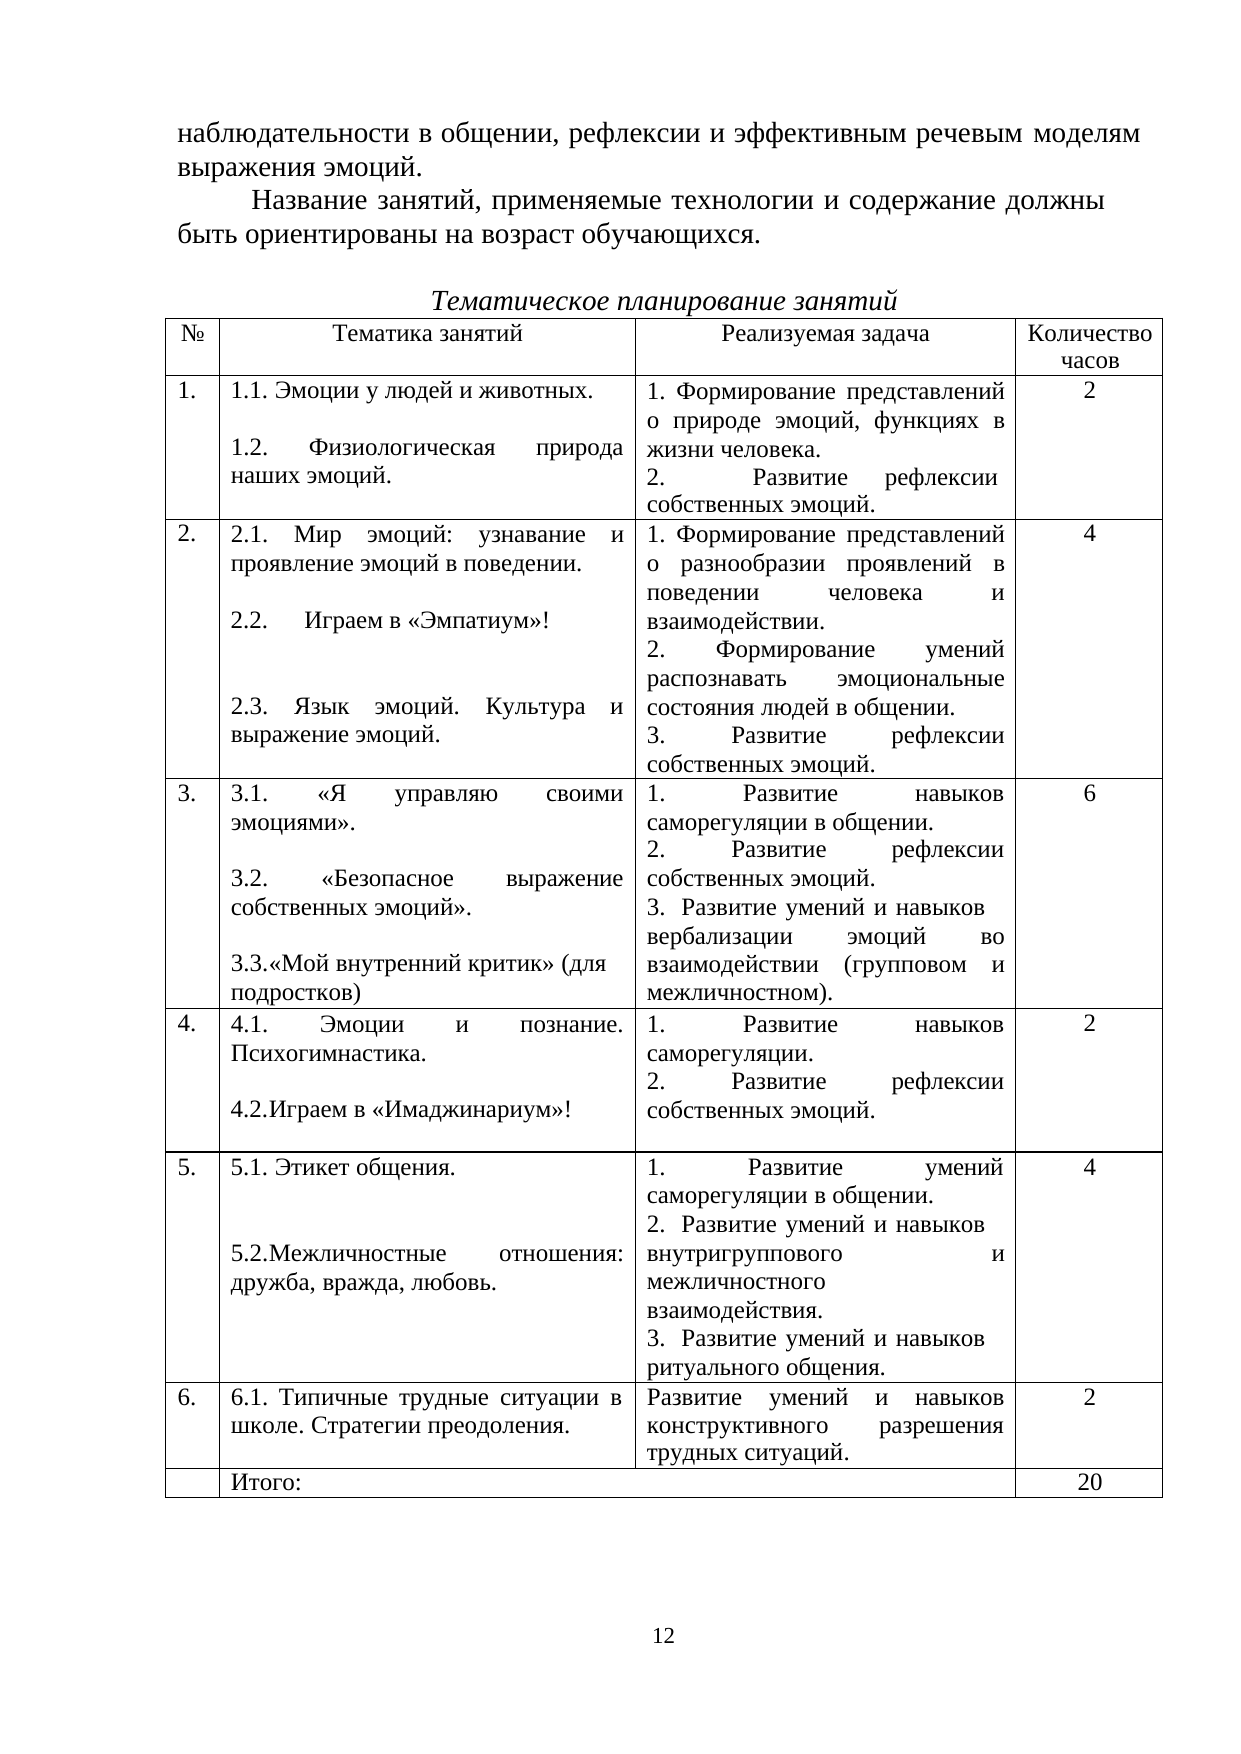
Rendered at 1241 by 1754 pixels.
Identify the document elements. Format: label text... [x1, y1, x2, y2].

table_cell Формирование представлений о разнообразии проявлений в поведении человека и взаимодействии. Формирование умений распознавать эмоциональные состояния людей в общении. Развитие рефлексии собственных эмоций. [636, 520, 1015, 778]
table_cell Развитие умений саморегуляции в общении. Развитие умений и навыков внутригруппового и межличностного взаимодействия. Развитие умений и навыков ритуального общения. [636, 1153, 1015, 1382]
table_cell 2. [166, 520, 219, 778]
text Название занятий, применяемые технологии и содержание должны быть ориентированы на возраст обучающихся. [177, 182, 1151, 249]
table_cell 6.1. Типичные трудные ситуации в школе. Стратегии преодоления. [220, 1383, 635, 1468]
table_cell Этикет общения. Межличностные отношения: дружба, вражда, любовь. [220, 1153, 635, 1382]
table_cell [166, 1469, 219, 1497]
table_cell 6. [166, 1383, 219, 1468]
table_cell Мир эмоций: узнавание и проявление эмоций в поведении. Играем в «Эмпатиум»! Язык эмоций. Культура и выражение эмоций. [220, 520, 635, 778]
table_cell Формирование представлений о природе эмоций, функциях в жизни человека. Развитие рефлексии собственных эмоций. [636, 376, 1015, 518]
table_cell Развитие навыков саморегуляции в общении. Развитие рефлексии собственных эмоций. Развитие умений и навыков вербализации эмоций во взаимодействии (групповом и межличностном). [636, 779, 1015, 1008]
table_cell Итого: [220, 1469, 1015, 1497]
table_header № [166, 319, 219, 375]
table_cell 20 [1016, 1469, 1162, 1497]
table_cell 2 [1016, 376, 1162, 518]
table_cell 6 [1016, 779, 1162, 1008]
table_cell 3. [166, 779, 219, 1008]
table_cell Развитие умений и навыков конструктивного разрешения трудных ситуаций. [636, 1383, 1015, 1468]
table_cell 2 [1016, 1009, 1162, 1151]
table_cell Развитие навыков саморегуляции. Развитие рефлексии собственных эмоций. [636, 1009, 1015, 1151]
table_header Количество часов [1016, 319, 1162, 375]
table_header Тематика занятий [220, 319, 635, 375]
table_cell Эмоции и познание. Психогимнастика. Играем в «Имаджинариум»! [220, 1009, 635, 1151]
text Тематическое планирование занятий [179, 283, 1148, 317]
table_cell 4. [166, 1009, 219, 1151]
table_cell 5. [166, 1153, 219, 1382]
table_cell Эмоции у людей и животных. Физиологическая природа наших эмоций. [220, 376, 635, 518]
table_cell 4 [1016, 520, 1162, 778]
table_cell 1. [166, 376, 219, 518]
table_cell «Я управляю своими эмоциями». «Безопасное выражение собственных эмоций». «Мой внутренний критик» (для подростков) [220, 779, 635, 1008]
table_header Реализуемая задача [636, 319, 1015, 375]
text наблюдательности в общении, рефлексии и эффективным речевым моделям выражения эмоций. [177, 115, 1198, 182]
table_cell 4 [1016, 1153, 1162, 1382]
table_cell 2 [1016, 1383, 1162, 1468]
